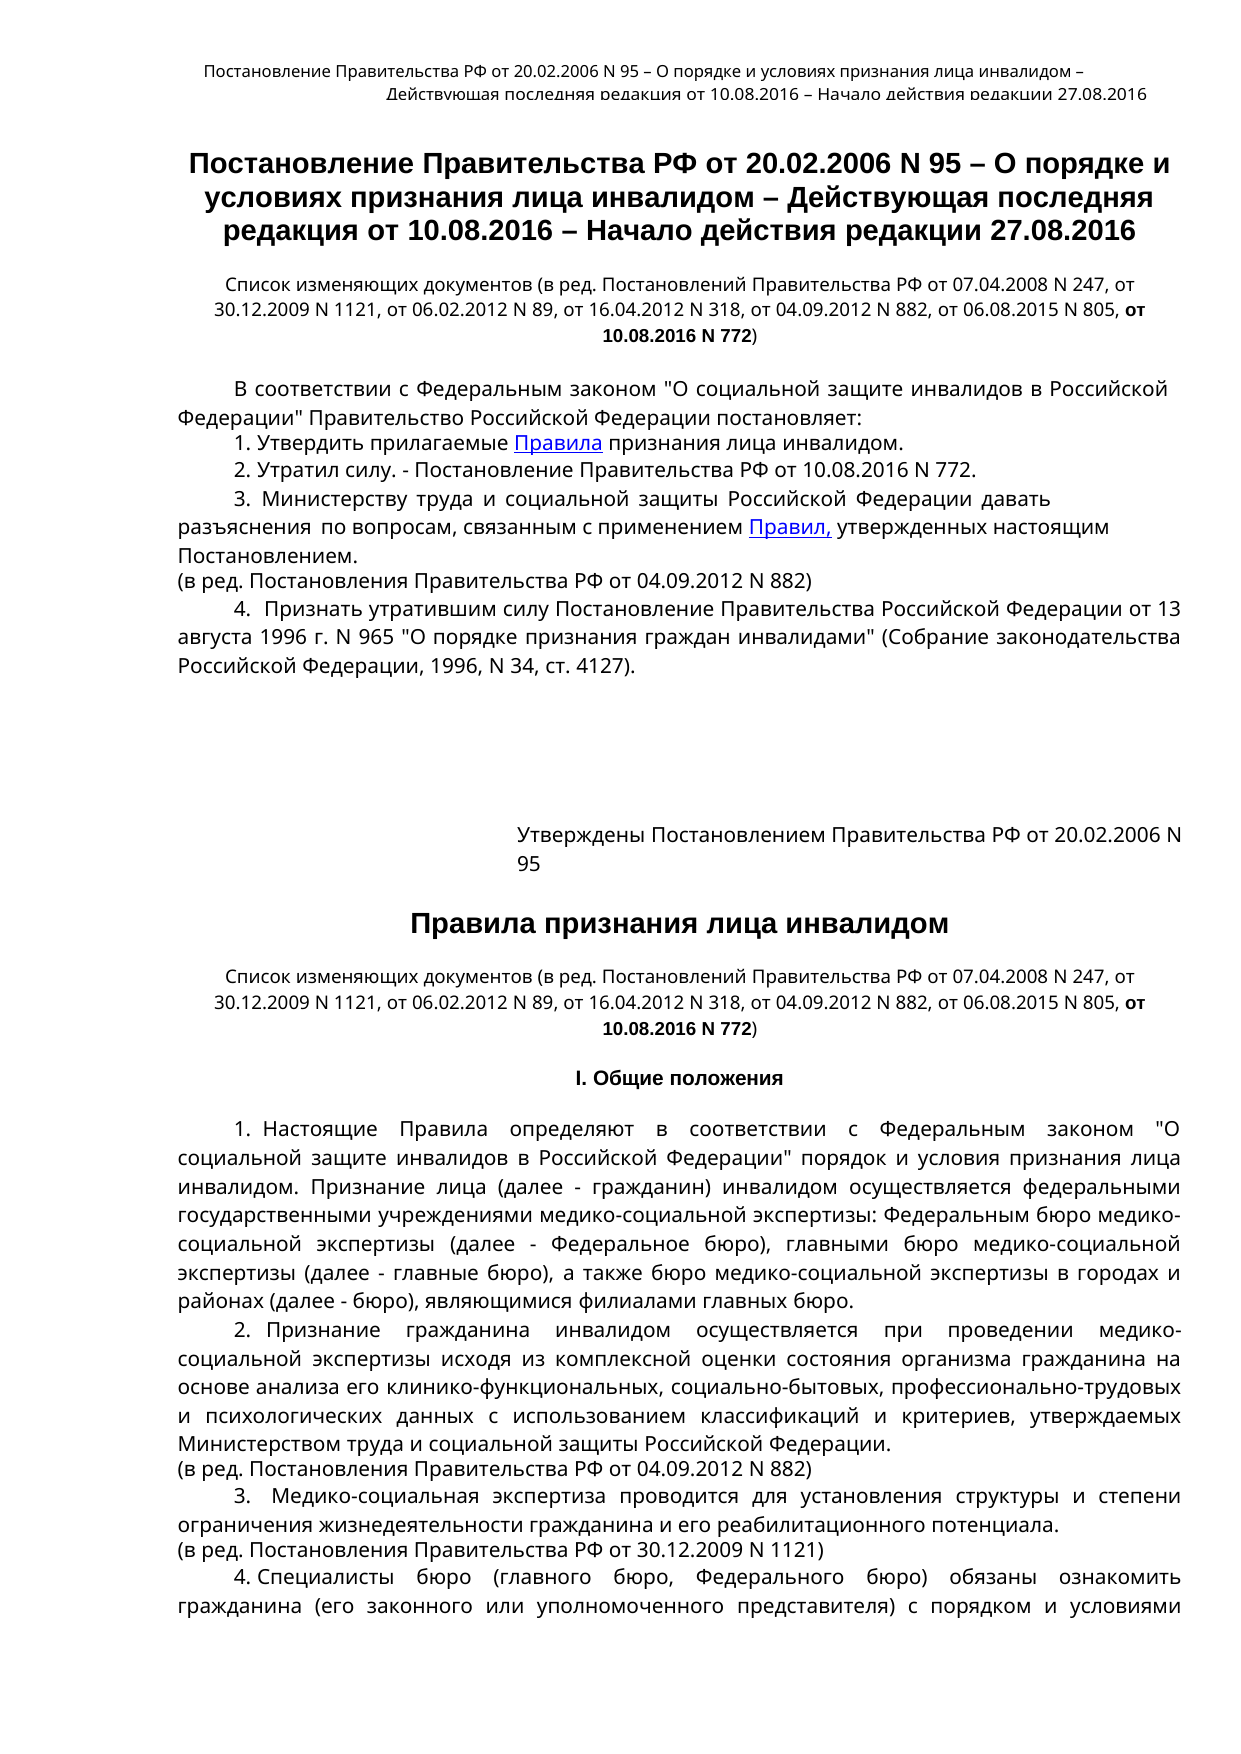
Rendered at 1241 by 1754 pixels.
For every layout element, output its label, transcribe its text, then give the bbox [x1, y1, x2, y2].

text (в ред. Постановления Правительства РФ от 04.09.2012 N 882) [177, 1458, 1194, 1481]
list Утратил силу. - Постановление Правительства РФ от 10.08.2016 N 772. [234, 455, 1194, 483]
text Список изменяющих документов (в ред. Постановлений Правительства РФ от 07.04.2008 N 247, от 30.12.2009 N 1121, от 06.02.2012 N 89, от 16.04.2012 N 318, от 04.09.2012 N 882, от 06.08.2015 N 805, от 10.08.2016 N 772) [187, 271, 1173, 348]
list Министерству труда и социальной защиты Российской Федерации давать разъяснения по вопросам, связанным с применением Правил, утвержденных настоящим Постановлением. [177, 484, 1181, 569]
subtitle Общие положения [575, 1066, 1194, 1090]
list Утвердить прилагаемые Правила признания лица инвалидом. [234, 431, 1194, 455]
subtitle Постановление Правительства РФ от 20.02.2006 N 95 – О порядке и условиях признания лица инвалидом – Действующая последняя редакция от 10.08.2016 – Начало действия редакции 27.08.2016 [186, 146, 1172, 247]
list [177, 1562, 1181, 1619]
subtitle Правила признания лица инвалидом [187, 906, 1173, 939]
text Список изменяющих документов (в ред. Постановлений Правительства РФ от 07.04.2008 N 247, от 30.12.2009 N 1121, от 06.02.2012 N 89, от 16.04.2012 N 318, от 04.09.2012 N 882, от 06.08.2015 N 805, от 10.08.2016 N 772) [187, 964, 1173, 1040]
list Признание гражданина инвалидом осуществляется при проведении медико-социальной экспертизы исходя из комплексной оценки состояния организма гражданина на основе анализа его клинико-функциональных, социально-бытовых, профессионально-трудовых и психологических данных с использованием классификаций и критериев, утверждаемых Министерством труда и социальной защиты Российской Федерации. [177, 1315, 1181, 1458]
text В соответствии с Федеральным законом "О социальной защите инвалидов в Российской Федерации" Правительство Российской Федерации постановляет: [177, 374, 1194, 431]
list Признать утратившим силу Постановление Правительства Российской Федерации от 13 августа 1996 г. N 965 "О порядке признания граждан инвалидами" (Собрание законодательства Российской Федерации, 1996, N 34, ст. 4127). [177, 594, 1181, 679]
list Настоящие Правила определяют в соответствии с Федеральным законом "О социальной защите инвалидов в Российской Федерации" порядок и условия признания лица инвалидом. Признание лица (далее - гражданин) инвалидом осуществляется федеральными государственными учреждениями медико-социальной экспертизы: Федеральным бюро медико-социальной экспертизы (далее - Федеральное бюро), главными бюро медико-социальной экспертизы (далее - главные бюро), а также бюро медико-социальной экспертизы в городах и районах (далее - бюро), являющимися филиалами главных бюро. [177, 1114, 1181, 1315]
list Медико-социальная экспертиза проводится для установления структуры и степени ограничения жизнедеятельности гражданина и его реабилитационного потенциала. [177, 1481, 1182, 1538]
text Утверждены Постановлением Правительства РФ от 20.02.2006 N 95 [517, 820, 1194, 877]
text (в ред. Постановления Правительства РФ от 04.09.2012 N 882) [177, 570, 1194, 593]
text (в ред. Постановления Правительства РФ от 30.12.2009 N 1121) [177, 1539, 1194, 1562]
